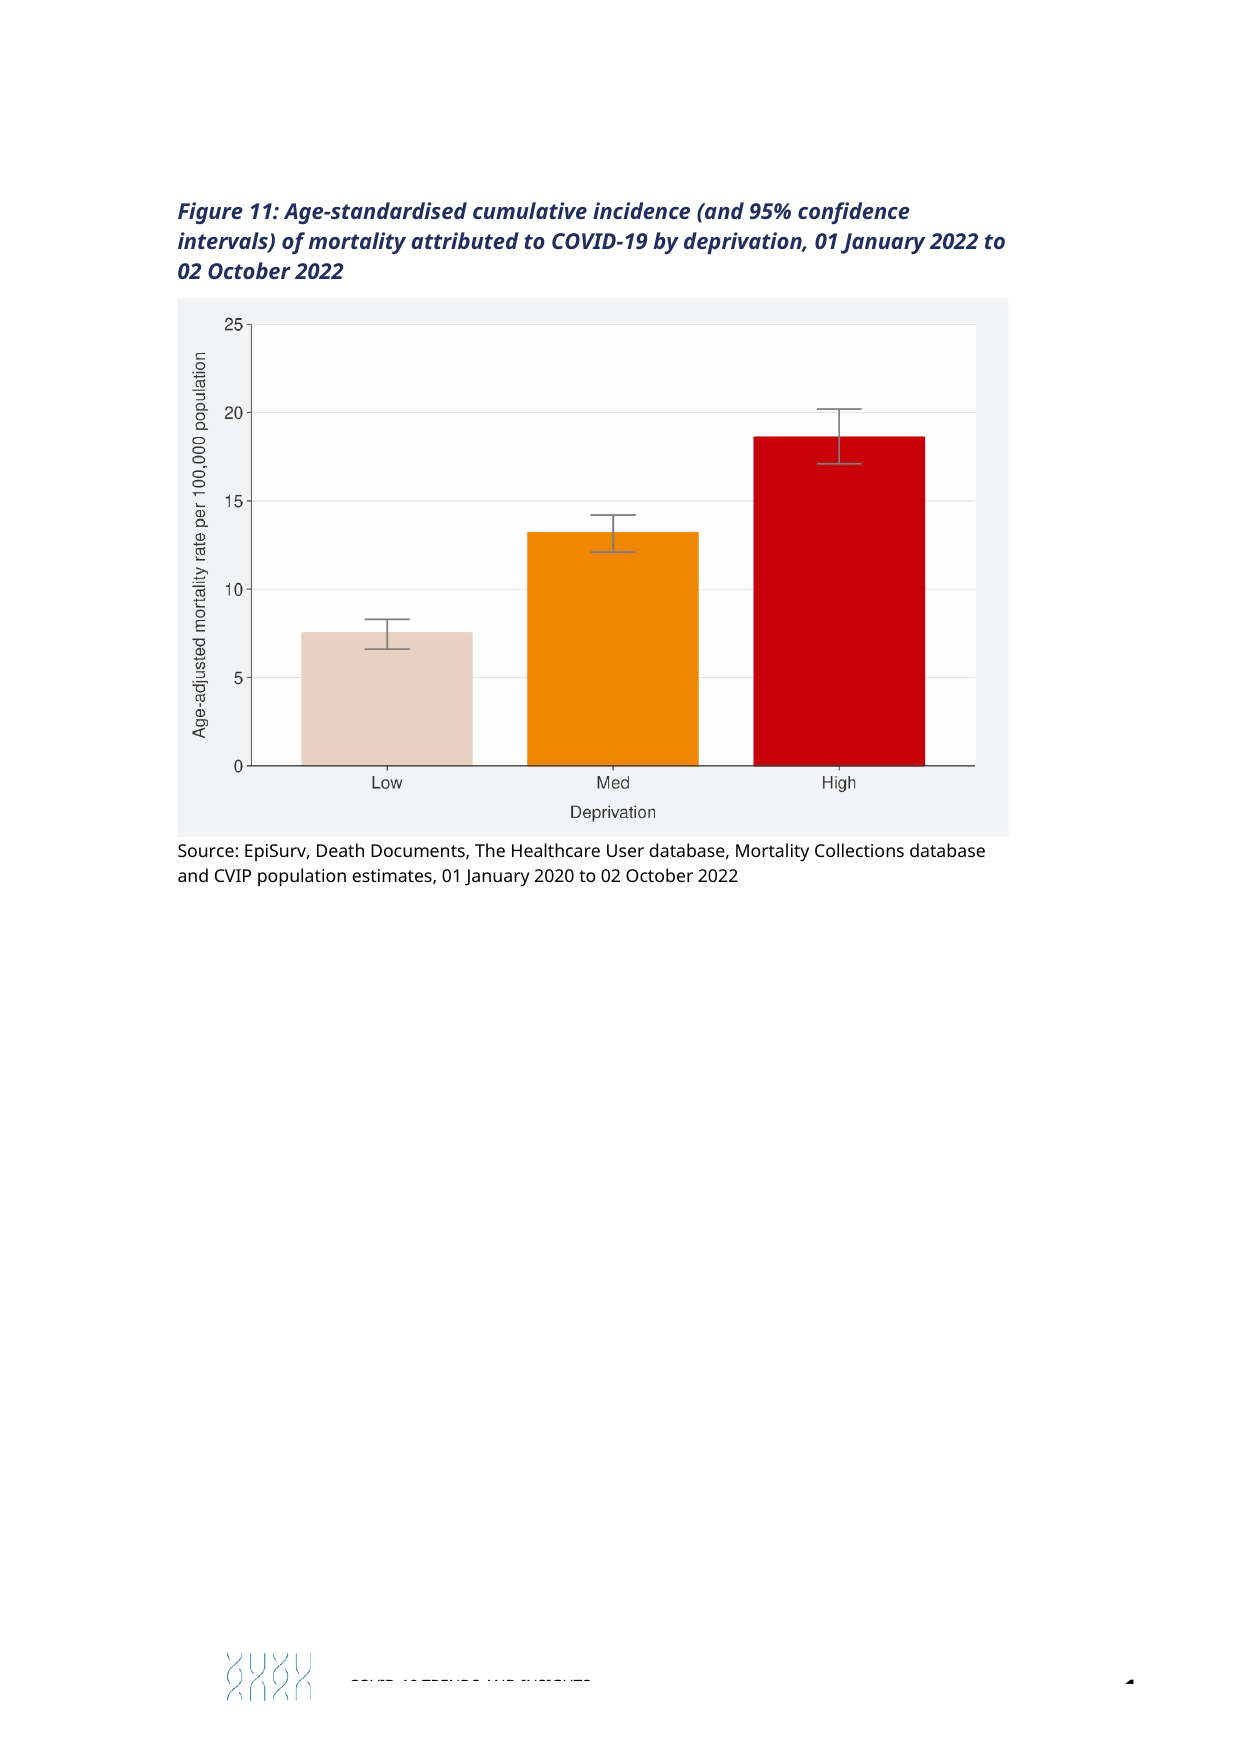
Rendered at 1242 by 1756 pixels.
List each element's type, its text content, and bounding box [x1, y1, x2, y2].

picture [226, 1652, 311, 1701]
subtitle Figure 11: Age-standardised cumulative incidence (and 95% confidence intervals) of mortality attributed to COVID-19 by deprivation, 01 January 2022 to 02 October 2022 [177, 196, 1011, 286]
picture [177, 298, 1009, 837]
